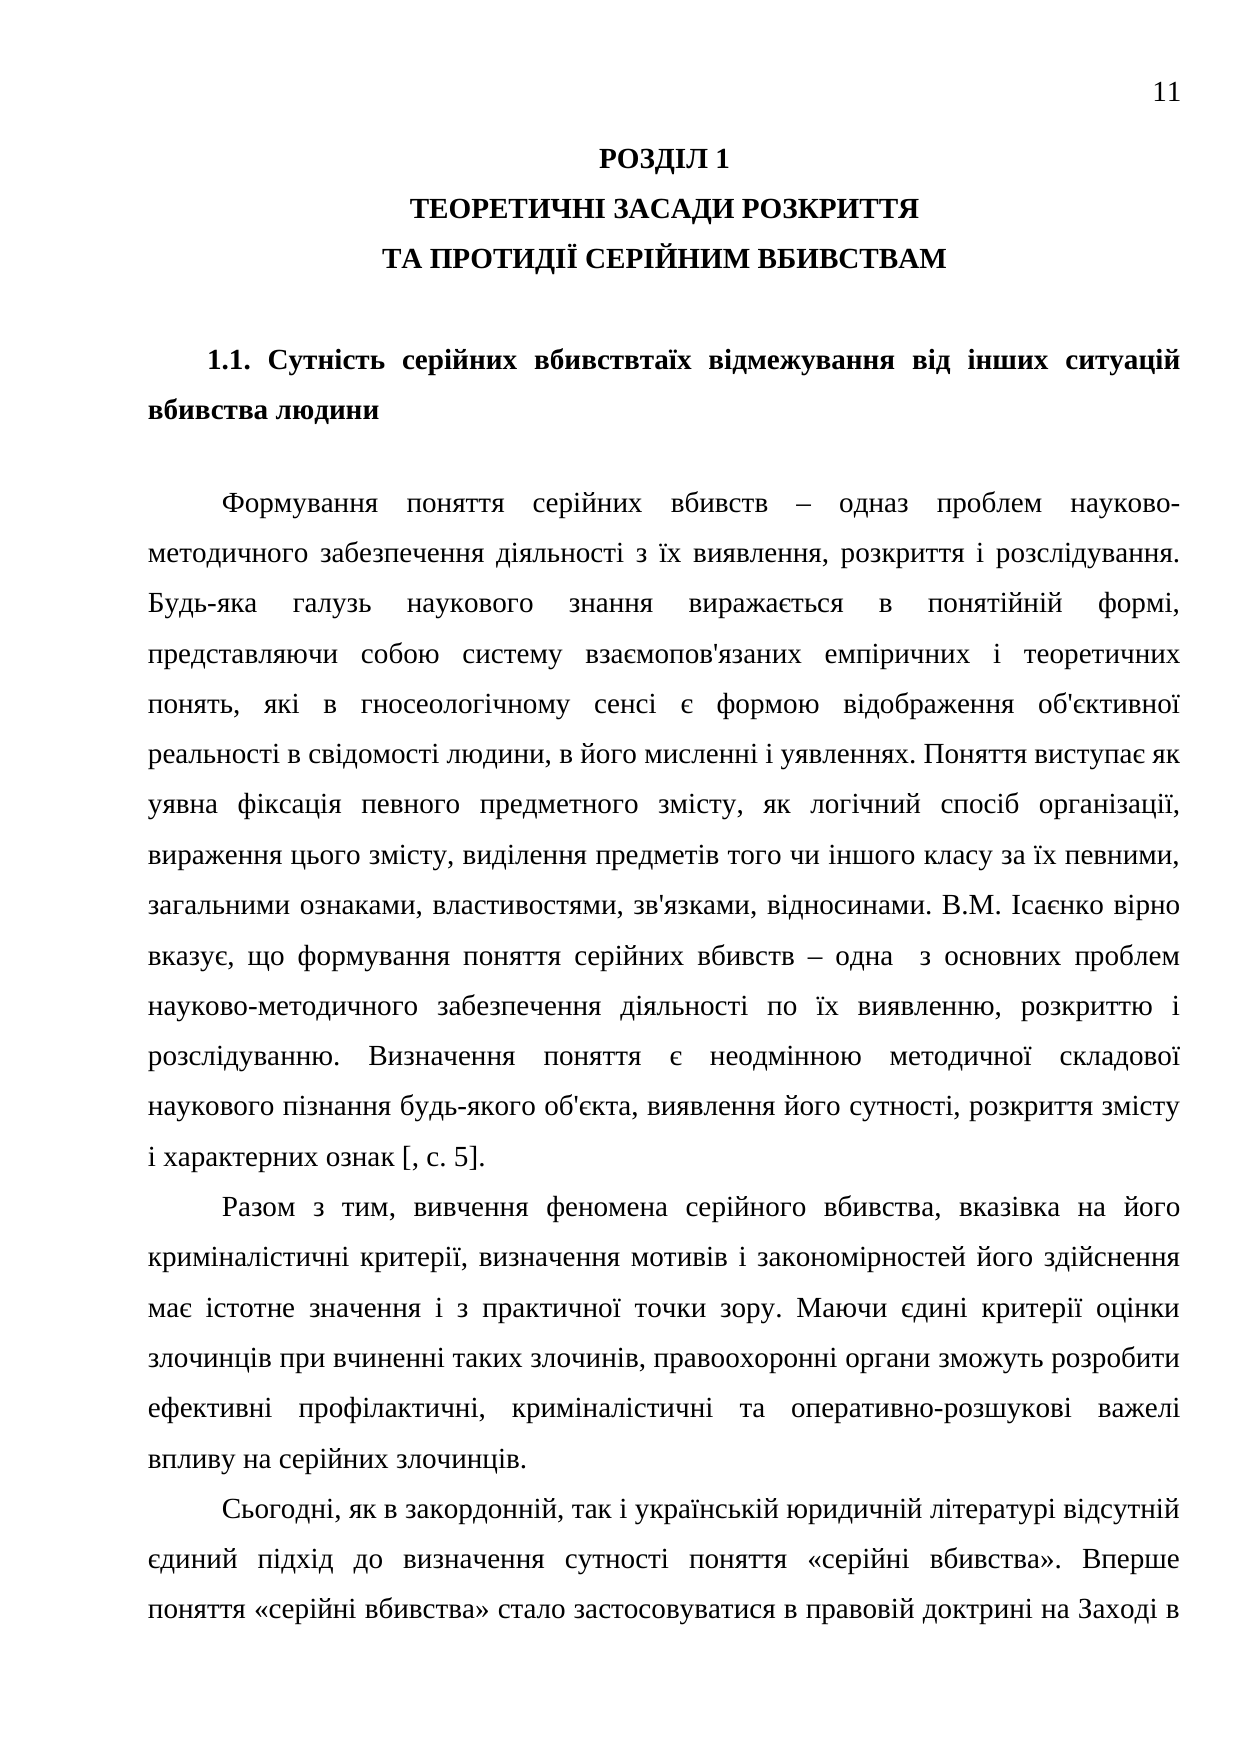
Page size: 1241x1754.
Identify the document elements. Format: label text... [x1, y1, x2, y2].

text Разом з тим, вивчення феномена серійного вбивства, вказівка на його криміналістичні критерії, визначення мотивів і закономірностей його здійснення має істотне значення і з практичної точки зору. Маючи єдині критерії оцінки злочинців при вчиненні таких злочинів, правоохоронні органи зможуть розробити ефективні профілактичні, криміналістичні та оперативно-розшукові важелі впливу на серійних злочинців. [148, 1189, 1181, 1474]
text Формування поняття серійних вбивств – одназ проблем науково-методичного забезпечення діяльності з їх виявлення, розкриття і розслідування. Будь-яка галузь наукового знання виражається в понятійній формі, представляючи собою систему взаємопов'язаних емпіричних і теоретичних понять, які в гносеологічному сенсі є формою відображення об'єктивної реальності в свідомості людини, в його мисленні і уявленнях. Поняття виступає як уявна фіксація певного предметного змісту, як логічний спосіб організації, вираження цього змісту, виділення предметів того чи іншого класу за їх певними, загальними ознаками, властивостями, зв'язками, відносинами. В.М. Ісаєнко вірно вказує, що формування поняття серійних вбивств – одна з основних проблем науково-методичного забезпечення діяльності по їх виявленню, розкриттю і розслідуванню. Визначення поняття є неодмінною методичної складової наукового пізнання будь-якого об'єкта, виявлення його сутності, розкриття змісту і характерних ознак [0, с. 5]. [148, 485, 1181, 1172]
text 1.1. Сутність серійних вбивствтаїх відмежування від інших ситуацій вбивства людини [148, 342, 1181, 426]
text ТА ПРОТИДІЇ СЕРІЙНИМ ВБИВСТВАМ [148, 242, 1181, 275]
text ТЕОРЕТИЧНІ ЗАСАДИ РОЗКРИТТЯ [148, 191, 1181, 225]
text РОЗДІЛ 1 [148, 141, 1181, 174]
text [148, 1491, 1181, 1625]
